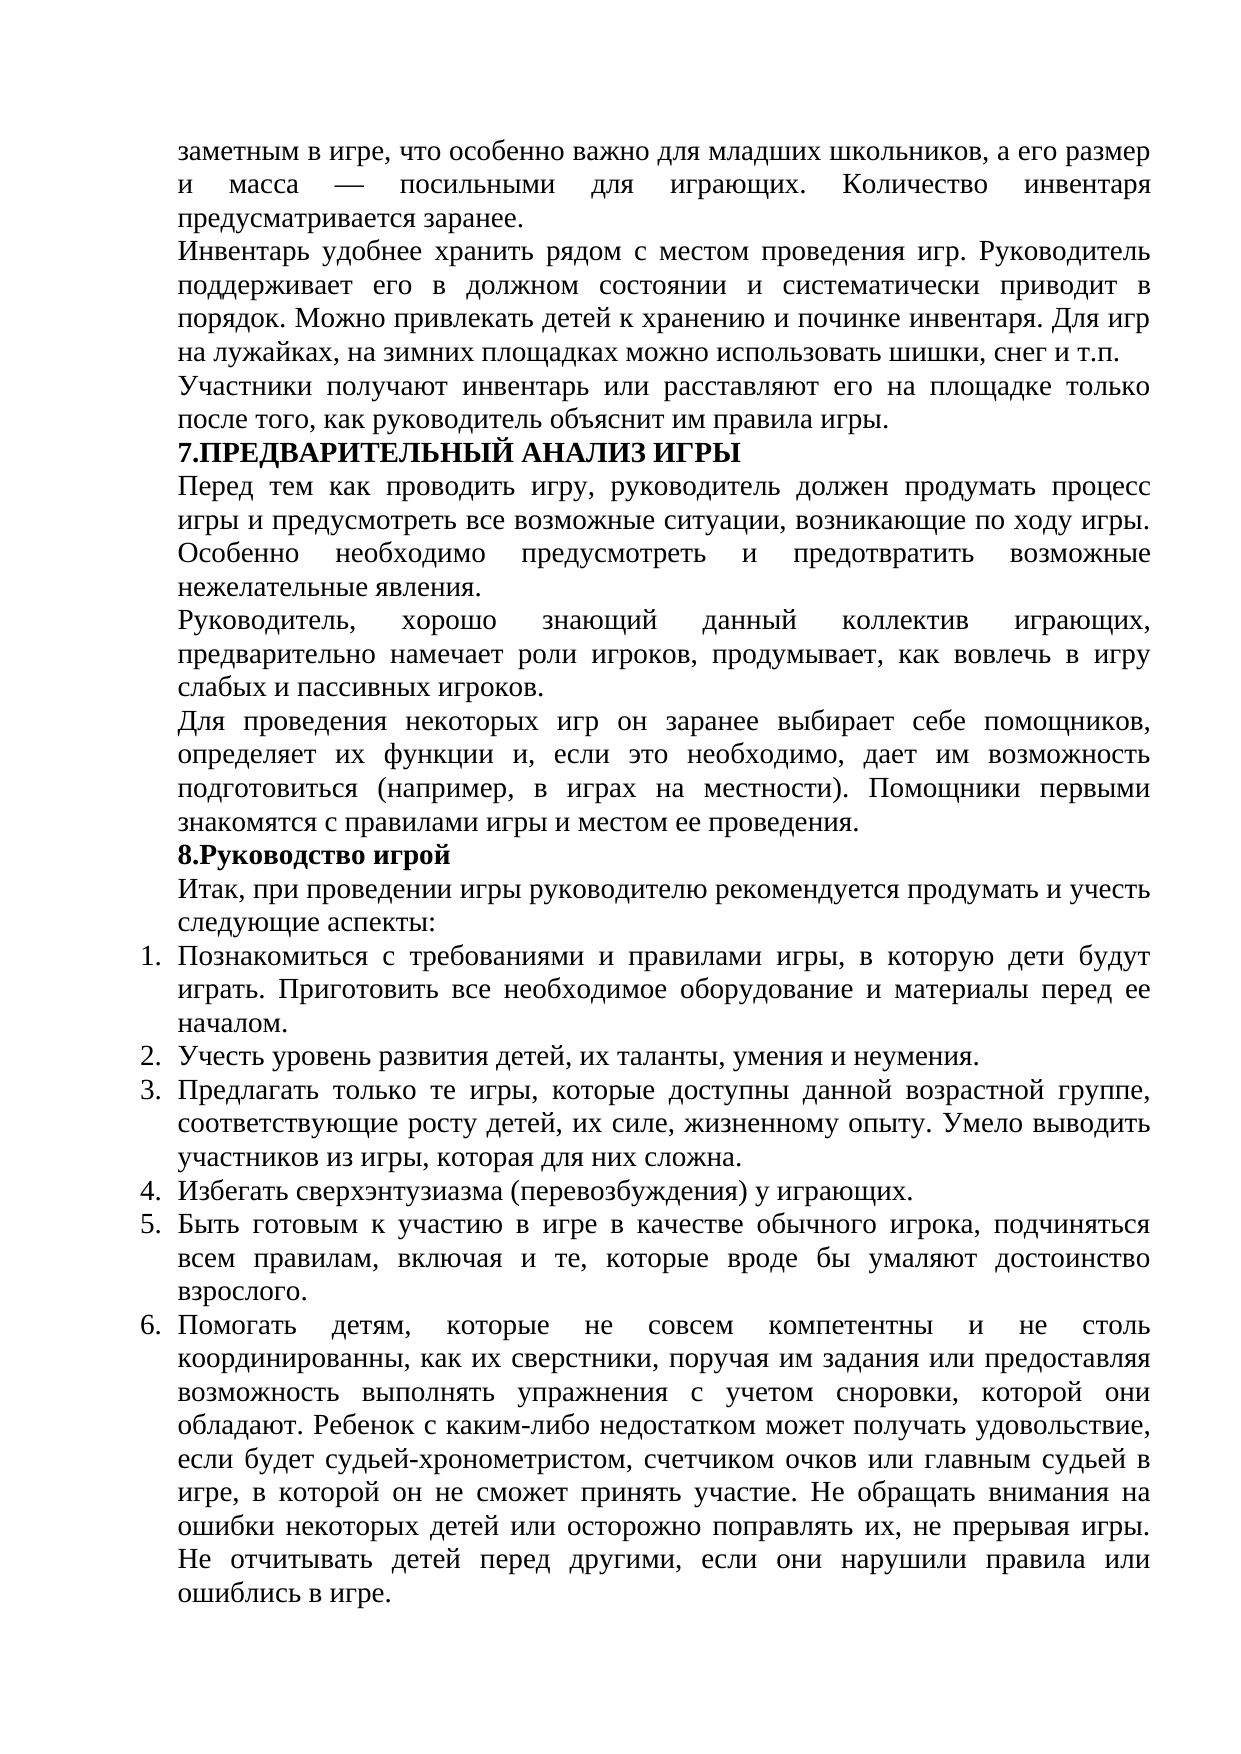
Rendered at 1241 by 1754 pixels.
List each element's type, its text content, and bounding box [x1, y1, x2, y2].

text Перед тем как проводить игру, руководитель должен продумать процесс игры и предусмотреть все возможные ситуации, возникающие по ходу игры. Особенно необходимо предусмотреть и предотвратить возможные нежелательные явления. [177, 468, 1152, 602]
list Помогать детям, которые не совсем компетентны и не столь координированны, как их сверстники, поручая им задания или предоставляя возможность выполнять упражнения с учетом сноровки, которой они обладают. Ребенок с каким-либо недостатком может получать удовольствие, если будет судьей-хронометристом, счетчиком очков или главным судьей в игре, в которой он не сможет принять участие. Не обращать внимания на ошибки некоторых детей или осторожно поправлять их, не прерывая игры. Не отчитывать детей перед другими, если они нарушили правила или ошиблись в игре. [140, 1307, 1152, 1609]
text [177, 133, 1152, 233]
text 8.Руководство игрой [177, 837, 1152, 871]
list Избегать сверхэнтузиазма (перевозбуждения) у играющих. [140, 1173, 1152, 1206]
text Итак, при проведении игры руководителю рекомендуется продумать и учесть следующие аспекты: [177, 871, 1152, 938]
text Инвентарь удобнее хранить рядом с местом проведения игр. Руководитель поддерживает его в должном состоянии и систематически приводит в порядок. Можно привлекать детей к хранению и починке инвентаря. Для игр на лужайках, на зимних площадках можно использовать шишки, снег и т.п. [177, 233, 1152, 368]
text Для проведения некоторых игр он заранее выбирает себе помощников, определяет их функции и, если это необходимо, дает им возможность подготовиться (например, в играх на местности). Помощники первыми знакомятся с правилами игры и местом ее проведения. [177, 703, 1152, 837]
text Руководитель, хорошо знающий данный коллектив играющих, предварительно намечает роли игроков, продумывает, как вовлечь в игру слабых и пассивных игроков. [177, 602, 1152, 703]
text Участники получают инвентарь или расставляют его на площадке только после того, как руководитель объяснит им правила игры. [177, 368, 1152, 435]
list Быть готовым к участию в игре в качестве обычного игрока, подчиняться всем правилам, включая и те, которые вроде бы умаляют достоинство взрослого. [140, 1206, 1152, 1307]
list Познакомиться с требованиями и правилами игры, в которую дети будут играть. Приготовить все необходимое оборудование и материалы перед ее началом. [140, 938, 1152, 1038]
list Предлагать только те игры, которые доступны данной возрастной группе, соответствующие росту детей, их силе, жизненному опыту. Умело выводить участников из игры, которая для них сложна. [140, 1072, 1152, 1173]
text 7.ПРЕДВАРИТЕЛЬНЫЙ АНАЛИЗ ИГРЫ [177, 435, 1152, 468]
list Учесть уровень развития детей, их таланты, умения и неумения. [140, 1038, 1152, 1072]
